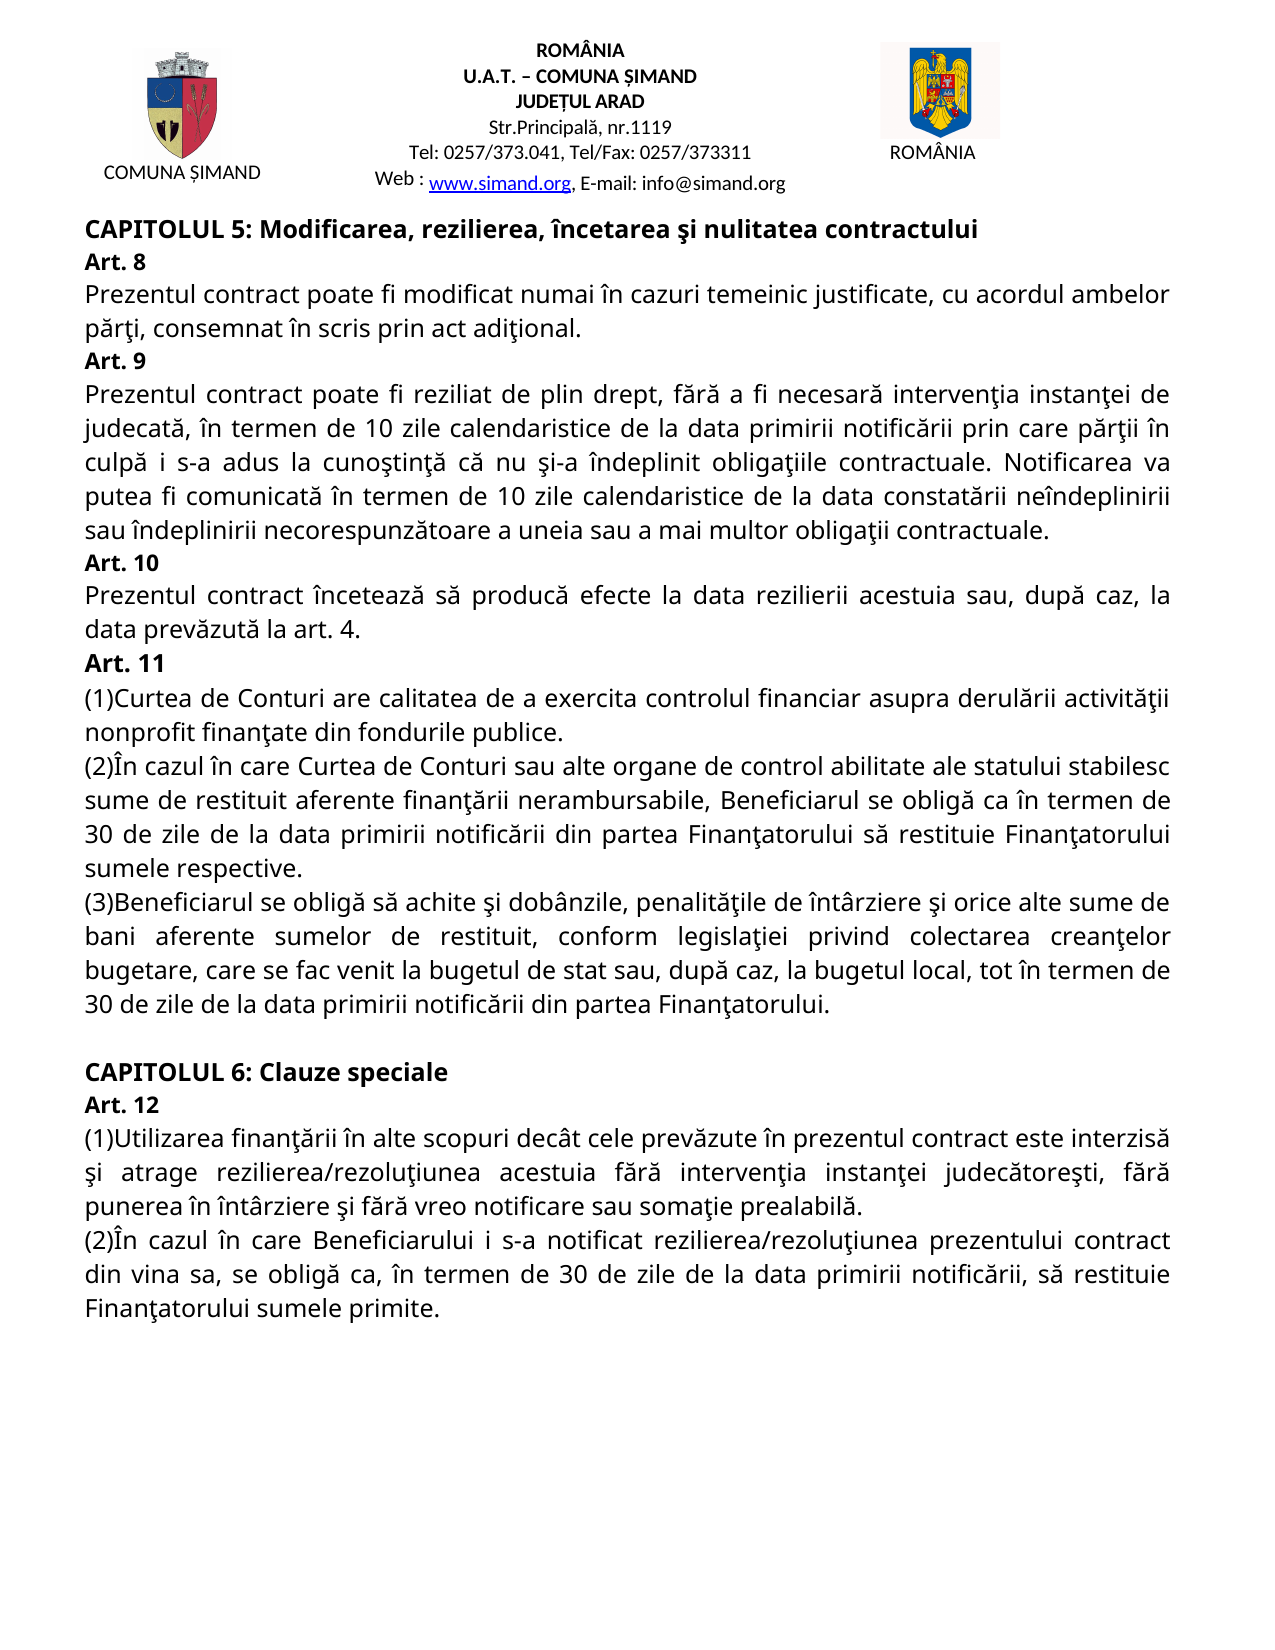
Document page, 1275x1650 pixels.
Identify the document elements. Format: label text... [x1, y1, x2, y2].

text Art. 11 [84, 646, 1172, 680]
text (2)În cazul în care Beneficiarului i s-a notificat rezilierea/rezoluţiunea prezentului contract din vina sa, se obligă ca, în termen de 30 de zile de la data primirii notificării, să restituie Finanţatorului sumele primite. [84, 1222, 1172, 1324]
text Prezentul contract încetează să producă efecte la data rezilierii acestuia sau, după caz, la data prevăzută la art. 4. [84, 578, 1172, 646]
text Art. 8 [84, 246, 1172, 277]
text CAPITOLUL 5: Modificarea, rezilierea, încetarea şi nulitatea contractului [84, 150, 1172, 246]
text Prezentul contract poate fi modificat numai în cazuri temeinic justificate, cu acordul ambelor părţi, consemnat în scris prin act adiţional. [84, 277, 1172, 345]
text CAPITOLUL 6: Clauze speciale [84, 1055, 1172, 1089]
text Art. 10 [84, 547, 1172, 578]
text (2)În cazul în care Curtea de Conturi sau alte organe de control abilitate ale statului stabilesc sume de restituit aferente finanţării nerambursabile, Beneficiarul se obligă ca în termen de 30 de zile de la data primirii notificării din partea Finanţatorului să restituie Finanţatorului sumele respective. [84, 748, 1172, 884]
picture [880, 42, 1001, 139]
text Prezentul contract poate fi reziliat de plin drept, fără a fi necesară intervenţia instanţei de judecată, în termen de 10 zile calendaristice de la data primirii notificării prin care părţii în culpă i s-a adus la cunoştinţă că nu şi-a îndeplinit obligaţiile contractuale. Notificarea va putea fi comunicată în termen de 10 zile calendaristice de la data constatării neîndeplinirii sau îndeplinirii necorespunzătoare a uneia sau a mai multor obligaţii contractuale. [84, 376, 1172, 547]
text (1)Utilizarea finanţării în alte scopuri decât cele prevăzute în prezentul contract este interzisă şi atrage rezilierea/rezoluţiunea acestuia fără intervenţia instanţei judecătoreşti, fără punerea în întârziere şi fără vreo notificare sau somaţie prealabilă. [84, 1120, 1172, 1222]
text Art. 12 [84, 1089, 1172, 1120]
text (1)Curtea de Conturi are calitatea de a exercita controlul financiar asupra derulării activităţii nonprofit finanţate din fondurile publice. [84, 680, 1172, 748]
text (3)Beneficiarul se obligă să achite şi dobânzile, penalităţile de întârziere şi orice alte sume de bani aferente sumelor de restituit, conform legislaţiei privind colectarea creanţelor bugetare, care se fac venit la bugetul de stat sau, după caz, la bugetul local, tot în termen de 30 de zile de la data primirii notificării din partea Finanţatorului. [84, 884, 1172, 1021]
text Art. 9 [84, 345, 1172, 376]
picture [132, 48, 233, 160]
